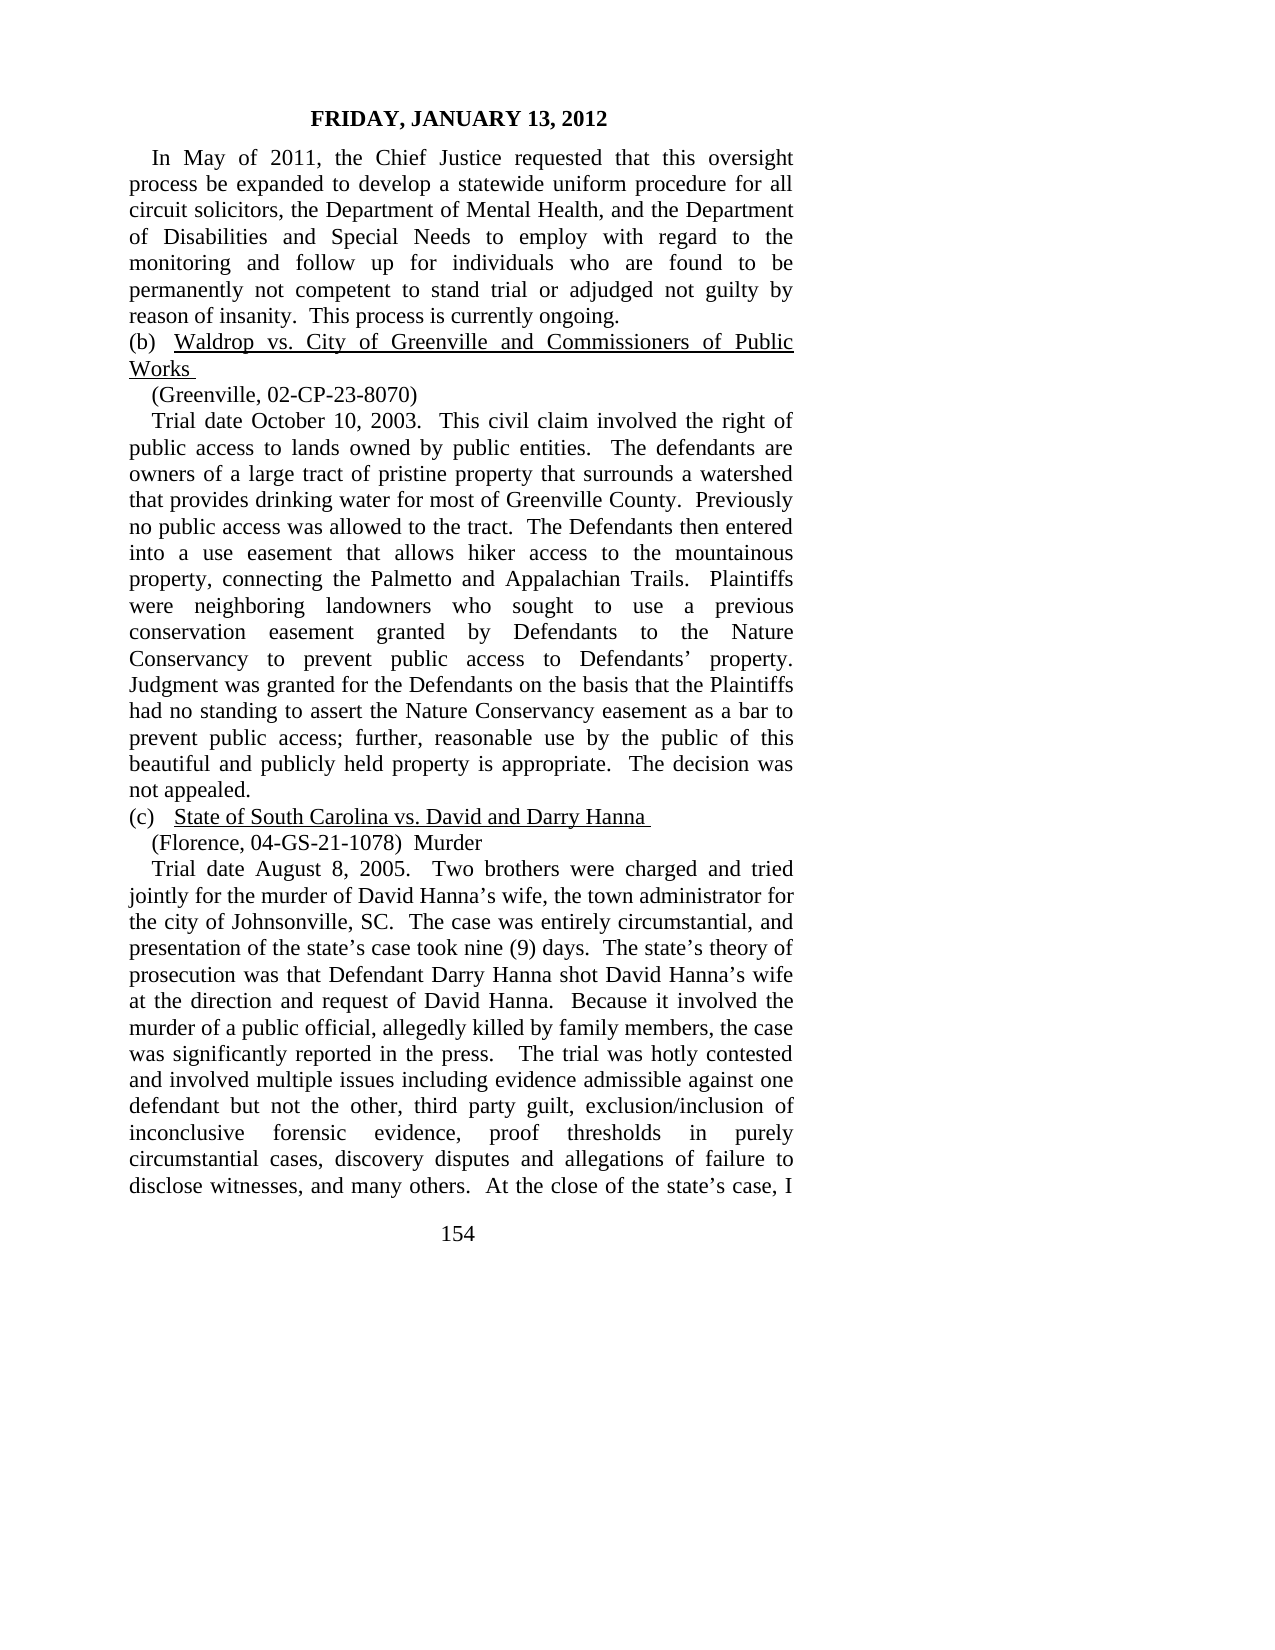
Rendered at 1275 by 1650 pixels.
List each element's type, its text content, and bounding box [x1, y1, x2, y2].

text (Florence, 04-GS-21-1078) Murder [129, 829, 794, 855]
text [129, 855, 794, 1198]
text Trial date October 10, 2003. This civil claim involved the right of public access to lands owned by public entities. The defendants are owners of a large tract of pristine property that surrounds a watershed that provides drinking water for most of Greenville County. Previously no public access was allowed to the tract. The Defendants then entered into a use easement that allows hiker access to the mountainous property, connecting the Palmetto and Appalachian Trails. Plaintiffs were neighboring landowners who sought to use a previous conservation easement granted by Defendants to the Nature Conservancy to prevent public access to Defendants’ property. Judgment was granted for the Defendants on the basis that the Plaintiffs had no standing to assert the Nature Conservancy easement as a bar to prevent public access; further, reasonable use by the public of this beautiful and publicly held property is appropriate. The decision was not appealed. [129, 407, 794, 803]
text (Greenville, 02-CP-23-8070) [129, 381, 794, 407]
text In May of 2011, the Chief Justice requested that this oversight process be expanded to develop a statewide uniform procedure for all circuit solicitors, the Department of Mental Health, and the Department of Disabilities and Special Needs to employ with regard to the monitoring and follow up for individuals who are found to be permanently not competent to stand trial or adjudged not guilty by reason of insanity. This process is currently ongoing. [129, 144, 794, 328]
text (b) Waldrop vs. City of Greenville and Commissioners of Public Works [129, 328, 794, 381]
text (c) State of South Carolina vs. David and Darry Hanna [129, 803, 794, 829]
